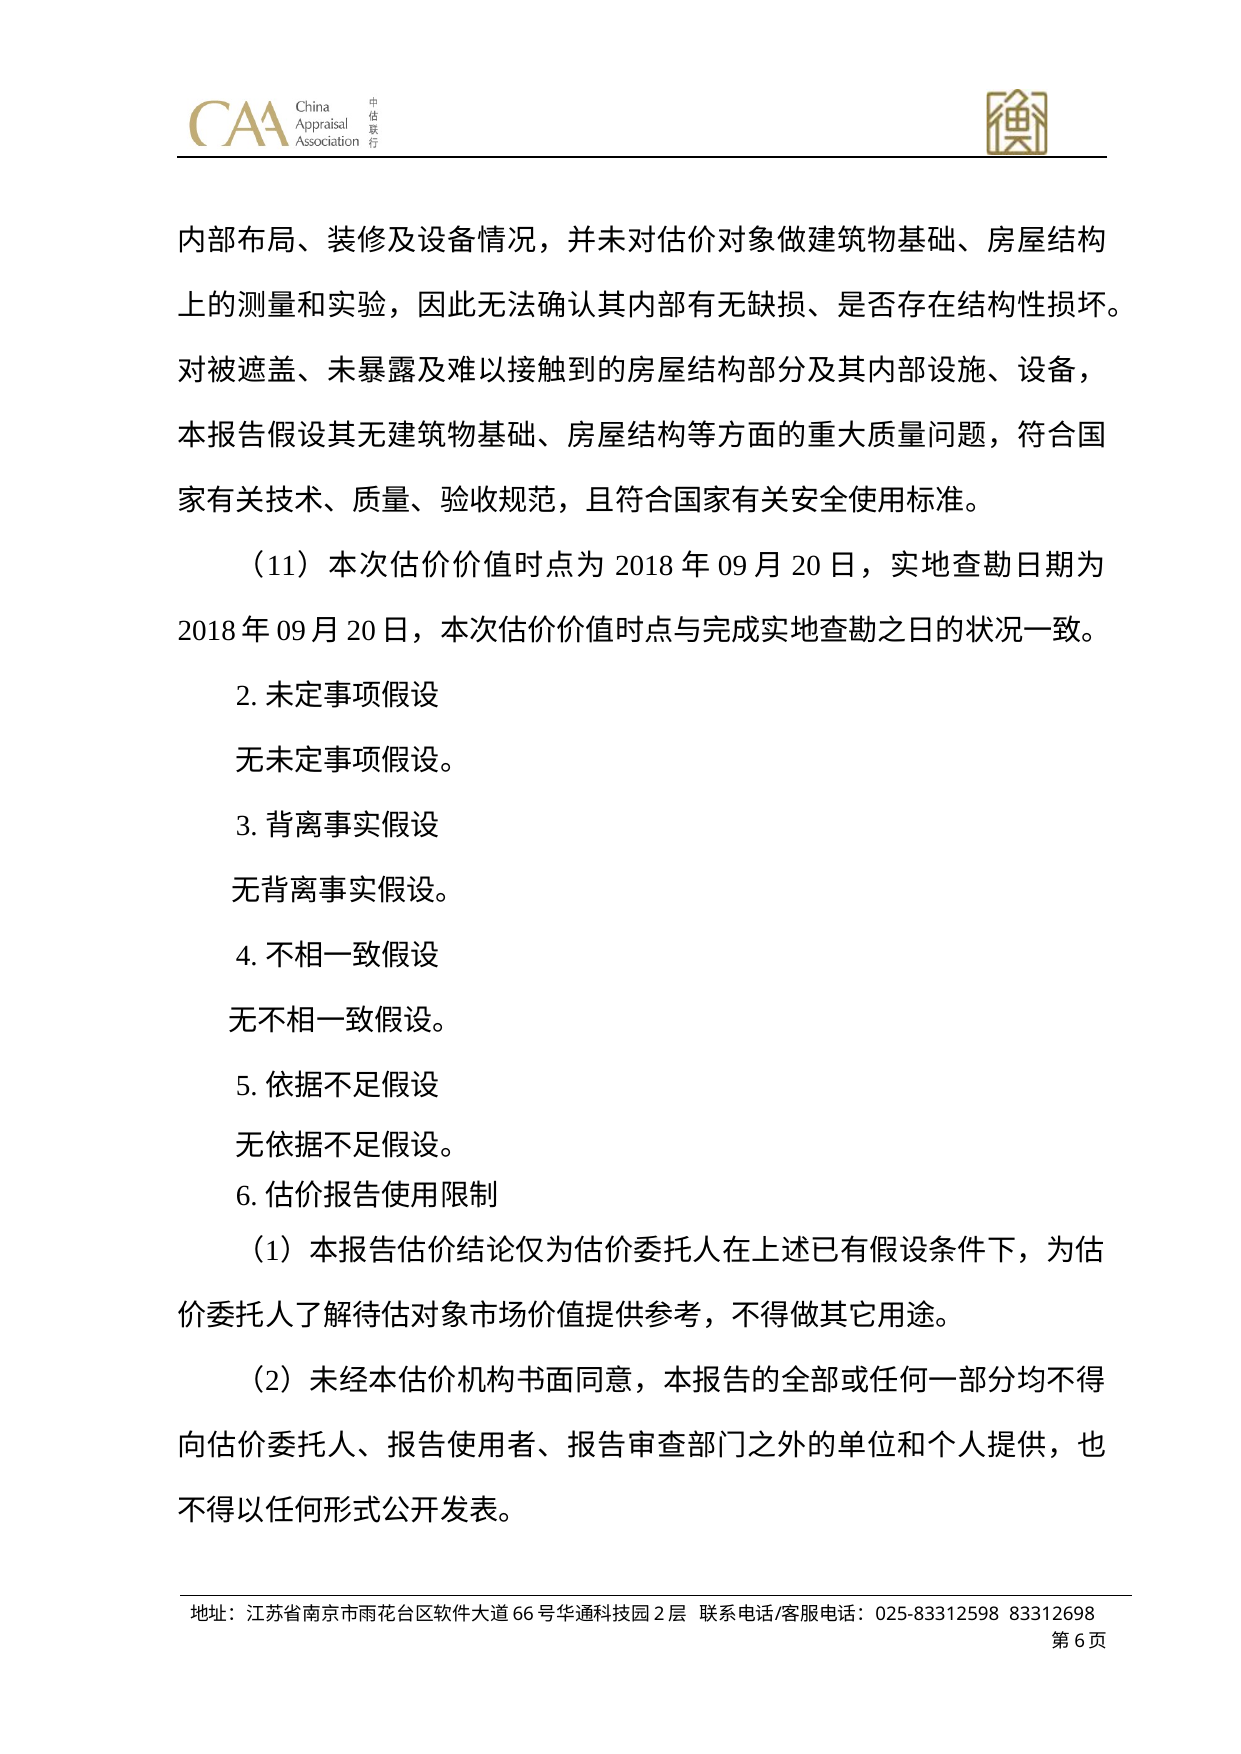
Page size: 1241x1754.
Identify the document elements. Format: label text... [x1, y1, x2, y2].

picture [986, 89, 1048, 155]
text （1）本报告估价结论仅为估价委托人在上述已有假设条件下，为估价委托人了解待估对象市场价值提供参考，不得做其它用途。 [177, 1215, 1107, 1345]
list 背离事实假设 [177, 790, 1107, 855]
text 无背离事实假设。 [177, 855, 1107, 920]
text 5. 依据不足假设 [177, 1050, 1107, 1115]
text （2）未经本估价机构书面同意，本报告的全部或任何一部分均不得向估价委托人、报告使用者、报告审查部门之外的单位和个人提供，也不得以任何形式公开发表。 [177, 1345, 1107, 1540]
text 2. 未定事项假设 [177, 660, 1107, 725]
text 4. 不相一致假设 [177, 920, 1107, 985]
text 无不相一致假设。 [177, 985, 1107, 1050]
picture [177, 88, 395, 155]
text （11）本次估价价值时点为2018年09月20日，实地查勘日期为2018年09月20日，本次估价价值时点与完成实地查勘之日的状况一致。 [177, 530, 1107, 660]
text 无未定事项假设。 [177, 725, 1107, 790]
text 无依据不足假设。 [177, 1115, 1107, 1165]
text 6. 估价报告使用限制 [177, 1165, 1107, 1215]
